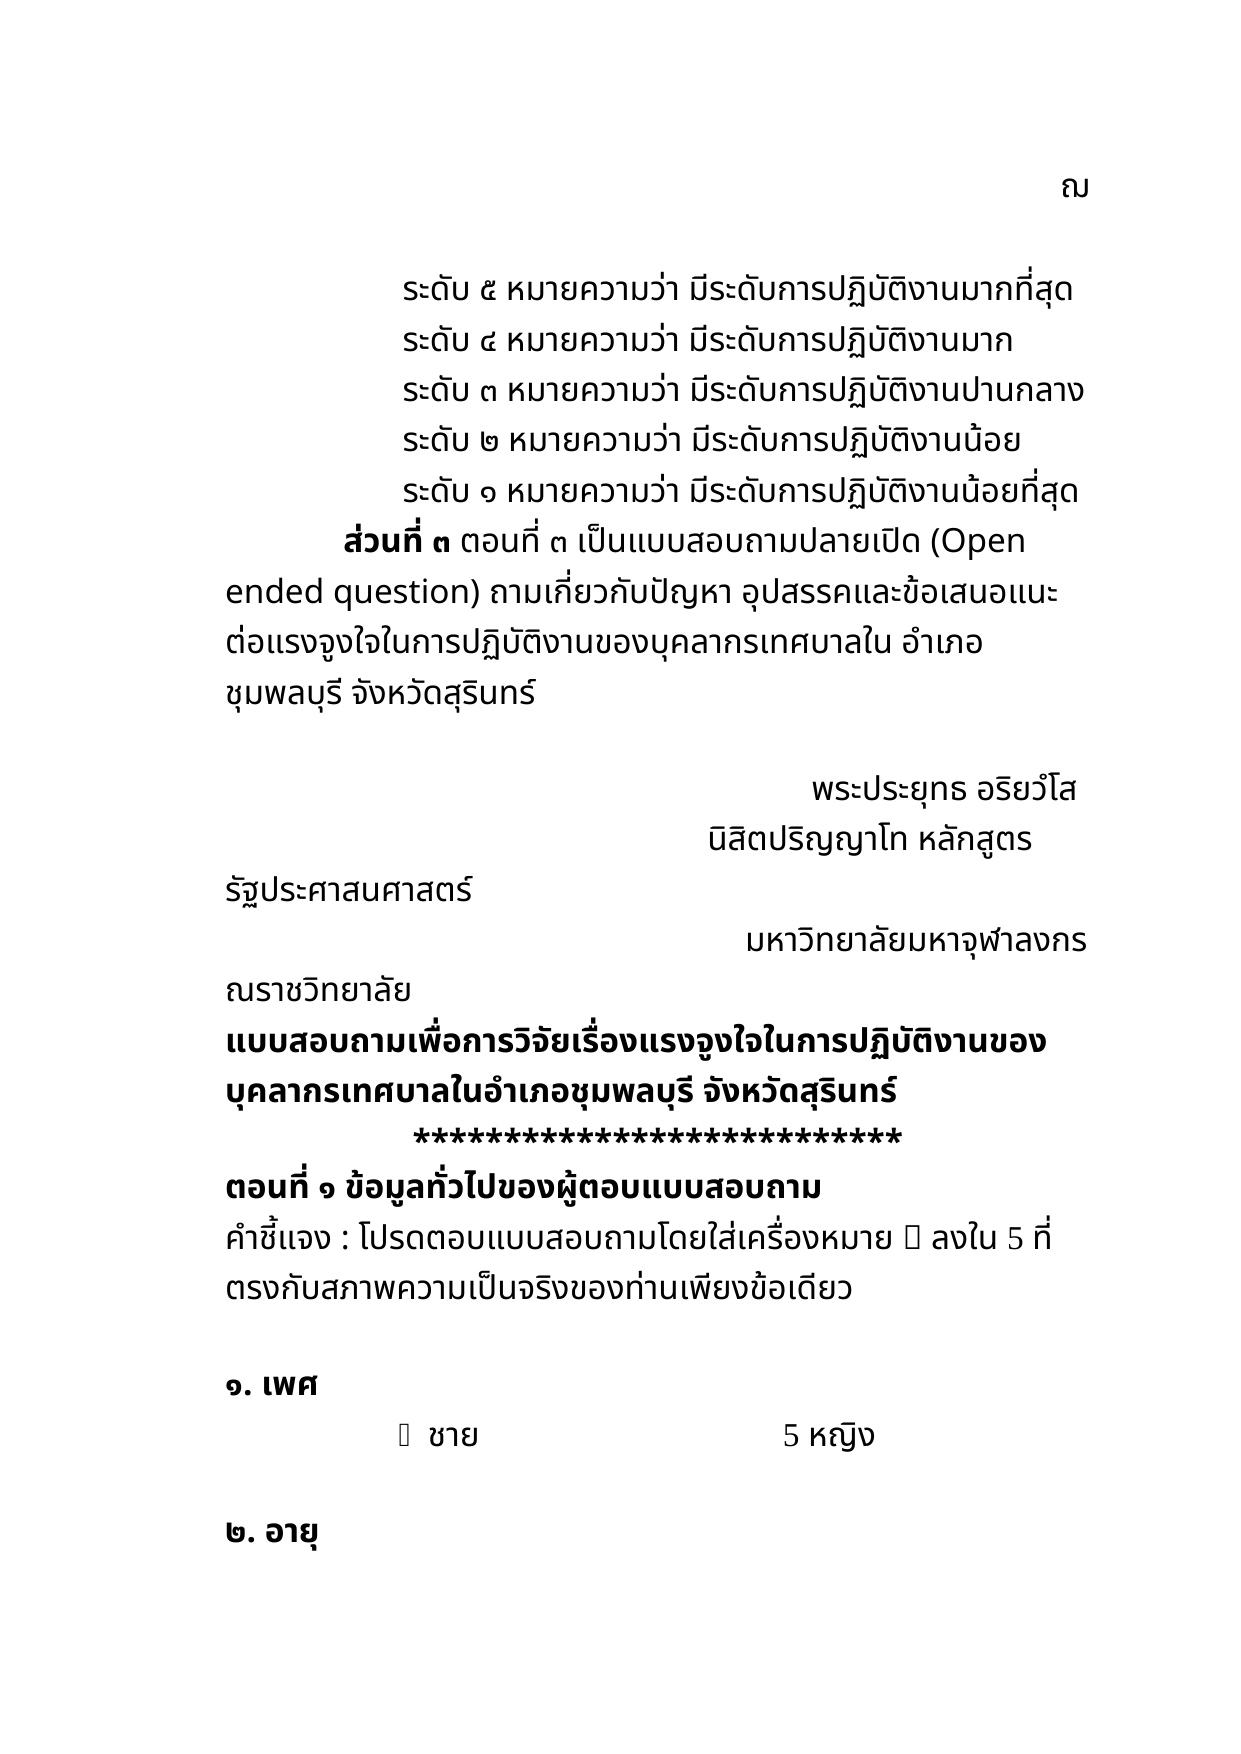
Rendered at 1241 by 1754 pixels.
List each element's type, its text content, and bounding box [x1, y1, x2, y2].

text ชาย หญิง [225, 1411, 1090, 1461]
text ระดับ ๓ หมายความว่า มีระดับการปฏิบัติงานปานกลาง [225, 366, 1090, 416]
text ระดับ ๕ หมายความว่า มีระดับการปฏิบัติงานมากที่สุด [225, 265, 1090, 316]
text ๑. เพศ [225, 1360, 1090, 1411]
text ๒. อายุ [225, 1506, 1090, 1557]
text นิสิตปริญญาโท หลักสูตรรัฐประศาสนศาสตร์ [225, 815, 1090, 916]
text มหาวิทยาลัยมหาจุฬาลงกรณราชวิทยาลัย [225, 916, 1090, 1017]
text แบบสอบถามเพื่อการวิจัยเรื่องแรงจูงใจในการปฏิบัติงานของบุคลากรเทศบาลในอำเภอชุมพลบุรี จังหวัดสุรินทร์ [225, 1017, 1090, 1118]
text ระดับ ๒ หมายความว่า มีระดับการปฏิบัติงานน้อย [225, 416, 1090, 467]
text ส่วนที่ ๓ ตอนที่ ๓ เป็นแบบสอบถามปลายเปิด (Open ended question) ถามเกี่ยวกับปัญหา อุปสรรคและข้อเสนอแนะ ต่อแรงจูงใจในการปฏิบัติงานของบุคลากรเทศบาลใน อำเภอชุมพลบุรี จังหวัดสุรินทร์ [225, 517, 1090, 719]
text พระประยุทธ อริยวํโส [225, 765, 1090, 815]
text *************************** [225, 1118, 1090, 1163]
text ระดับ ๔ หมายความว่า มีระดับการปฏิบัติงานมาก [225, 316, 1090, 366]
text ตอนที่ ๑ ข้อมูลทั่วไปของผู้ตอบแบบสอบถาม [225, 1163, 1090, 1213]
text ระดับ ๑ หมายความว่า มีระดับการปฏิบัติงานน้อยที่สุด [225, 467, 1090, 517]
text คำชี้แจง : โปรดตอบแบบสอบถามโดยใส่เครื่องหมาย ลงใน ที่ตรงกับสภาพความเป็นจริงของท่านเพียงข้อเดียว [225, 1213, 1090, 1314]
